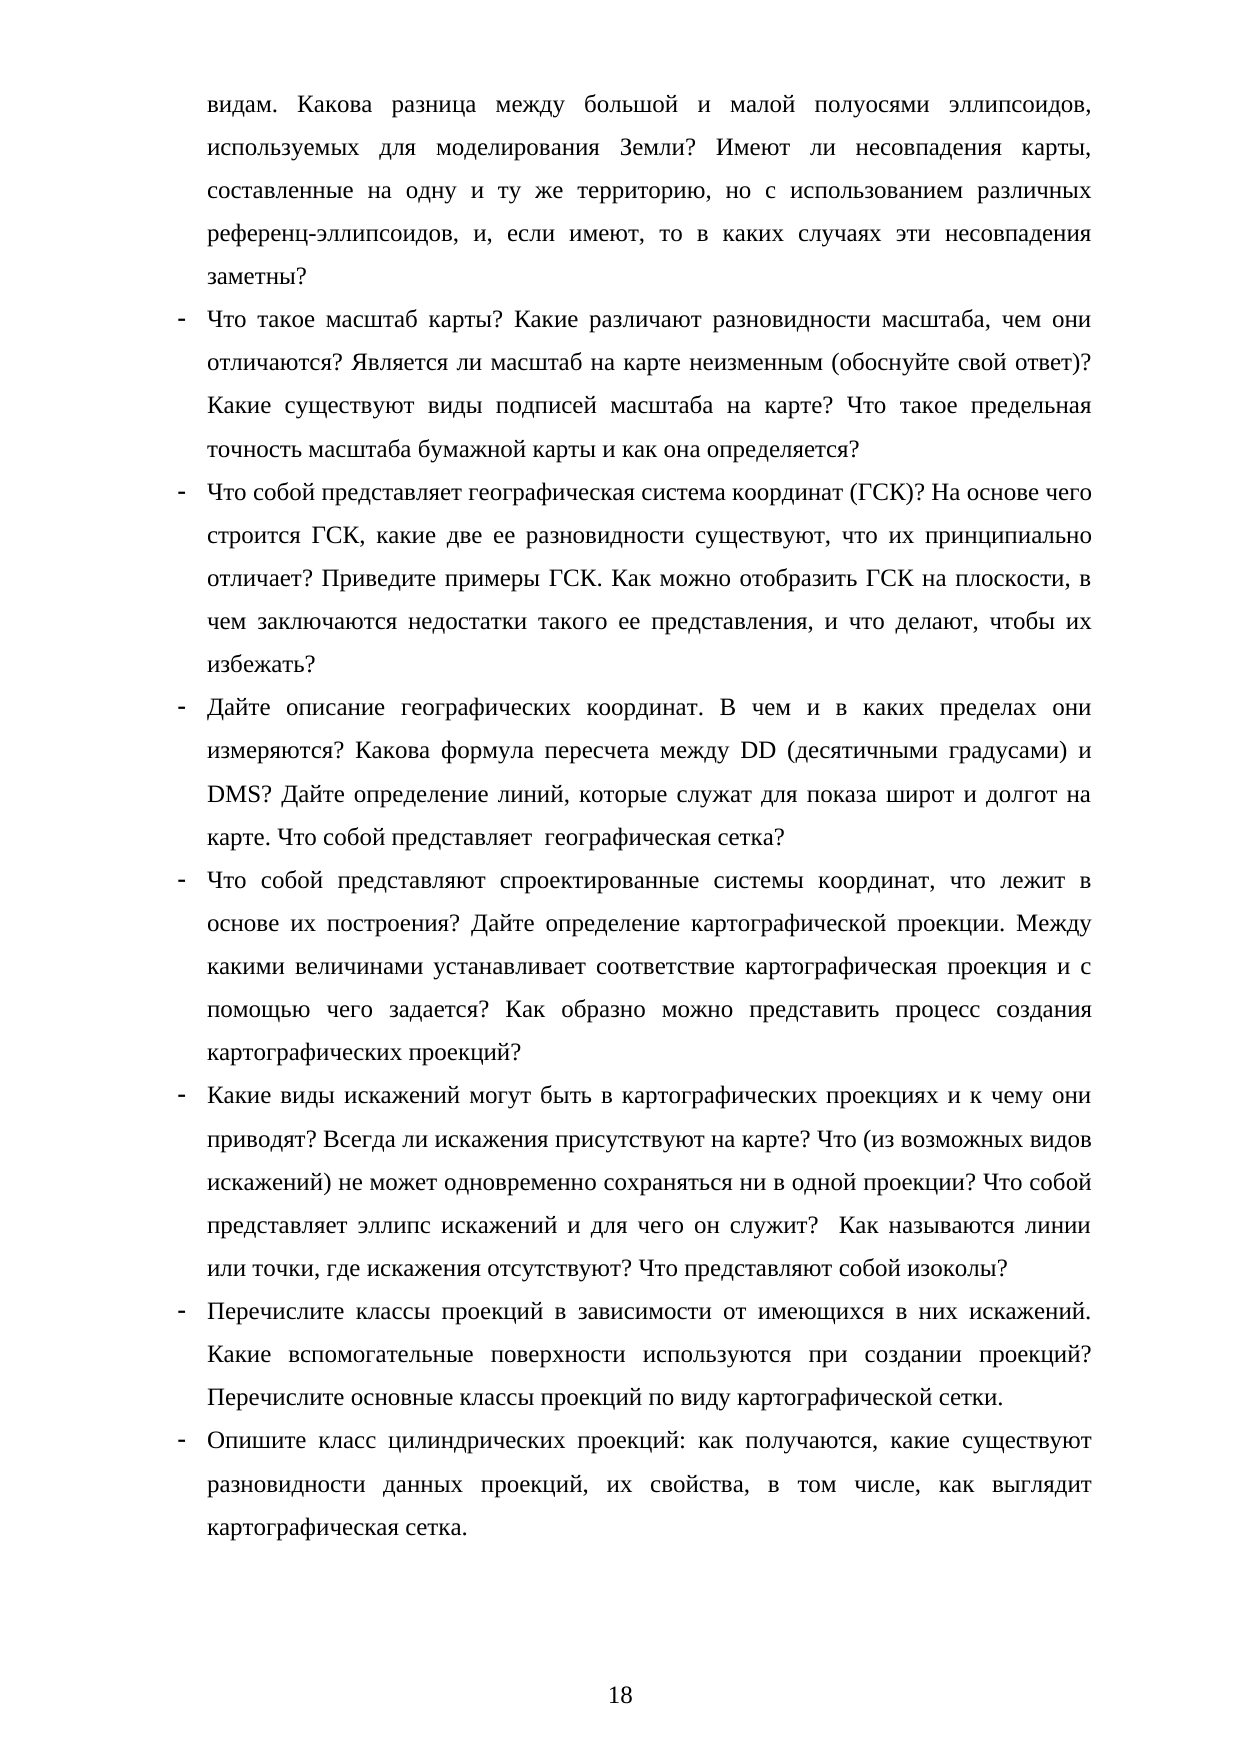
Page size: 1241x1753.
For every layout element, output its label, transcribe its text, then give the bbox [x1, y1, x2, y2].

list Что такое масштаб карты? Какие различают разновидности масштаба, чем они отличаются? Является ли масштаб на карте неизменным (обоснуйте свой ответ)? Какие существуют виды подписей масштаба на карте? Что такое предельная точность масштаба бумажной карты и как она определяется? [177, 304, 1092, 462]
list Перечислите классы проекций в зависимости от имеющихся в них искажений. Какие вспомогательные поверхности используются при создании проекций? Перечислите основные классы проекций по виду картографической сетки. [177, 1296, 1092, 1411]
list Какие виды искажений могут быть в картографических проекциях и к чему они приводят? Всегда ли искажения присутствуют на карте? Что (из возможных видов искажений) не может одновременно сохраняться ни в одной проекции? Что собой представляет эллипс искажений и для чего он служит? Как называются линии или точки, где искажения отсутствуют? Что представляют собой изоколы? [177, 1081, 1092, 1282]
list Дайте описание географических координат. В чем и в каких пределах они измеряются? Какова формула пересчета между DD (десятичными градусами) и DMS? Дайте определение линий, которые служат для показа широт и долгот на карте. Что собой представляет географическая сетка? [177, 692, 1092, 851]
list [177, 89, 1092, 290]
list Опишите класс цилиндрических проекций: как получаются, какие существуют разновидности данных проекций, их свойства, в том числе, как выглядит картографическая сетка. [177, 1426, 1092, 1541]
list Что собой представляют спроектированные системы координат, что лежит в основе их построения? Дайте определение картографической проекции. Между какими величинами устанавливает соответствие картографическая проекция и с помощью чего задается? Как образно можно представить процесс создания картографических проекций? [177, 865, 1092, 1066]
list Что собой представляет географическая система координат (ГСК)? На основе чего строится ГСК, какие две ее разновидности существуют, что их принципиально отличает? Приведите примеры ГСК. Как можно отобразить ГСК на плоскости, в чем заключаются недостатки такого ее представления, и что делают, чтобы их избежать? [177, 477, 1092, 678]
